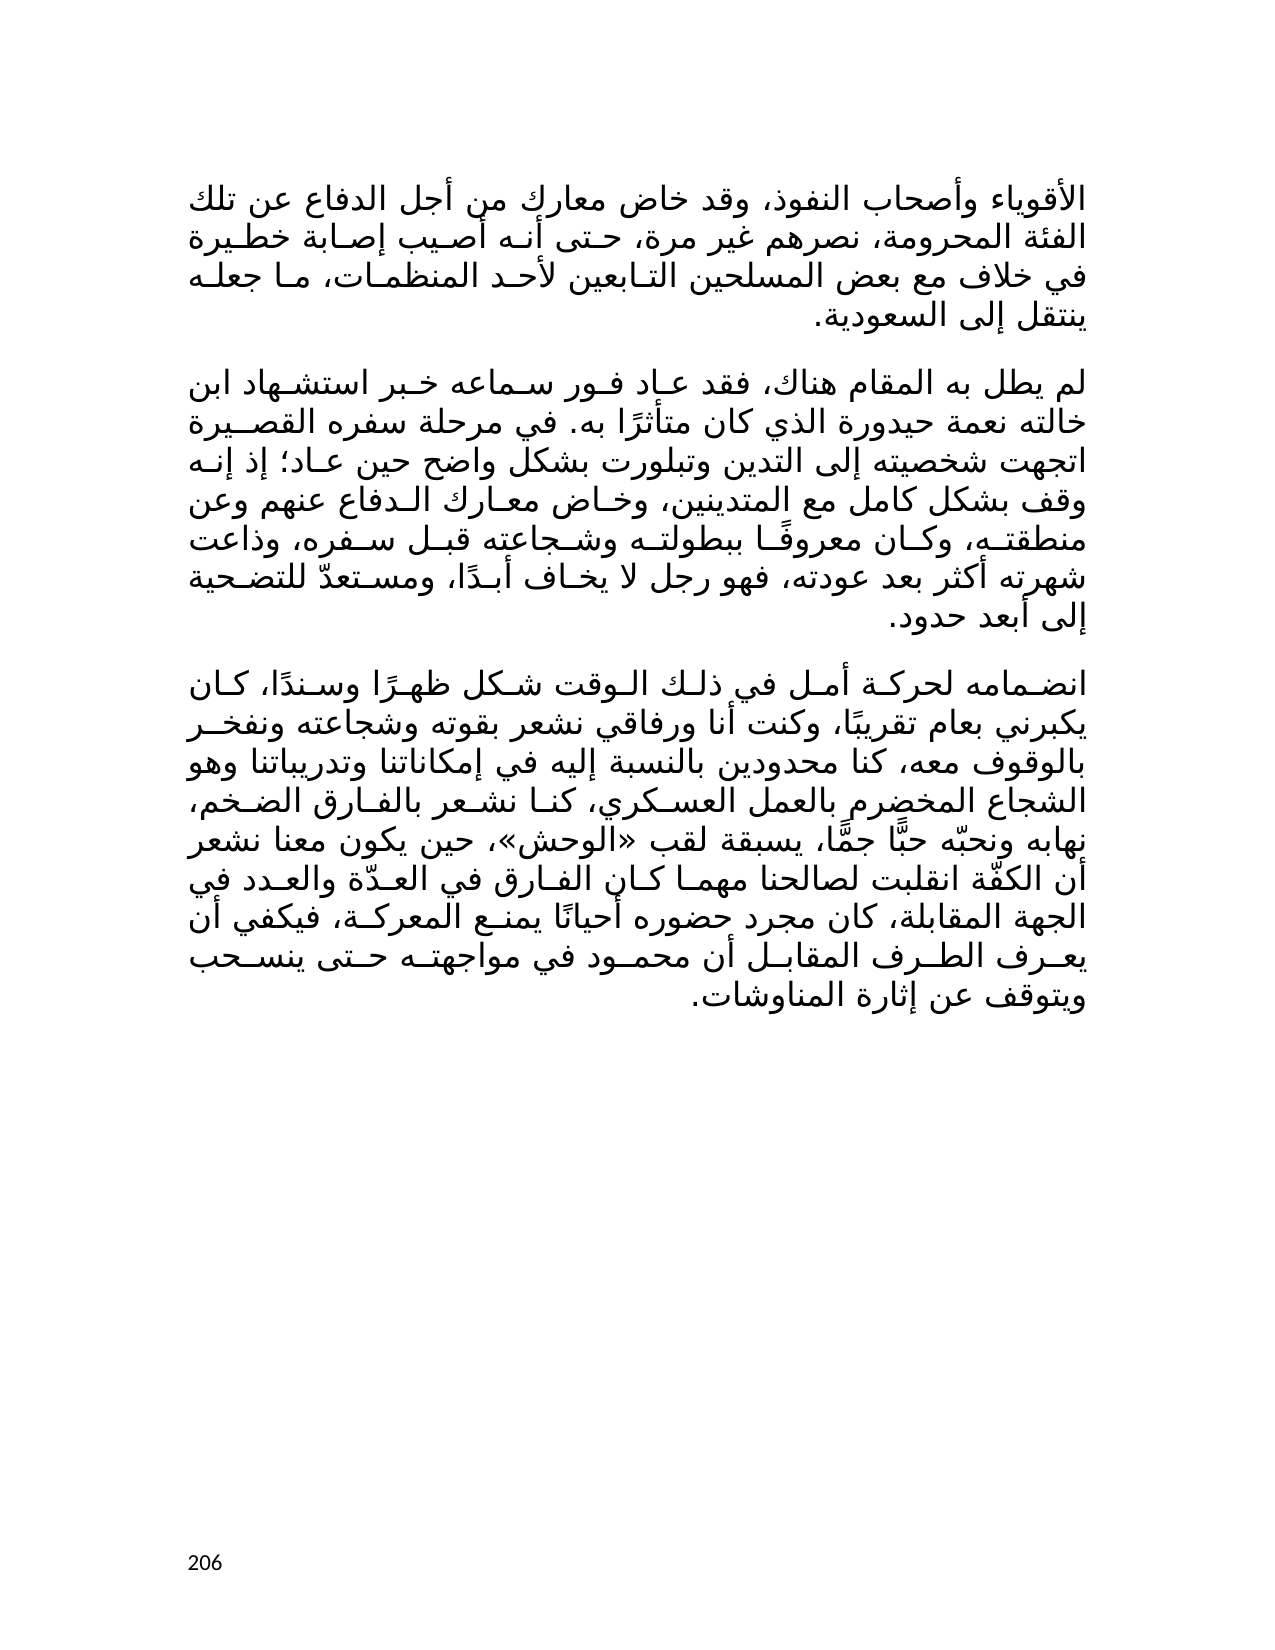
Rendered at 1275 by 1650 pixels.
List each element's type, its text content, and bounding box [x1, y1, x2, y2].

text الأقوياء وأصحاب النفوذ، وقد خاض معارك من أجل الدفاع عن تلك الفئة المحرومة، نصرهم غير مرة، حتى أنه أصيب إصابة خطيرة في خلاف مع بعض المسلحين التابعين لأحد المنظمات، ما جعله ينتقل إلى السعودية. [187, 179, 1087, 334]
text انضمامه لحركة أمل في ذلك الوقت شكل ظهرًا وسندًا، كان يكبرني بعام تقريبًا، وكنت أنا ورفاقي نشعر بقوته وشجاعته ونفخر بالوقوف معه، كنا محدودين بالنسبة إليه في إمكاناتنا وتدريباتنا وهو الشجاع المخضرم بالعمل العسكري، كنا نشعر بالفارق الضخم، نهابه ونحبّه حبًّا جمًّا، يسبقة لقب «الوحش»، حين يكون معنا نشعر أن الكفّة انقلبت لصالحنا مهما كان الفارق في العدّة والعدد في الجهة المقابلة، كان مجرد حضوره أحيانًا يمنع المعركة، فيكفي أن يعرف الطرف المقابل أن محمود في مواجهته حتى ينسحب ويتوقف عن إثارة المناوشات. [187, 665, 1087, 1014]
text لم يطل به المقام هناك، فقد عاد فور سماعه خبر استشهاد ابن خالته نعمة حيدورة الذي كان متأثرًا به. في مرحلة سفره القصيرة اتجهت شخصيته إلى التدين وتبلورت بشكل واضح حين عاد؛ إذ إنه وقف بشكل كامل مع المتدينين، وخاض معارك الدفاع عنهم وعن منطقته، وكان معروفًا ببطولته وشجاعته قبل سفره، وذاعت شهرته أكثر بعد عودته، فهو رجل لا يخاف أبدًا، ومستعدّ للتضحية إلى أبعد حدود. [187, 364, 1087, 636]
